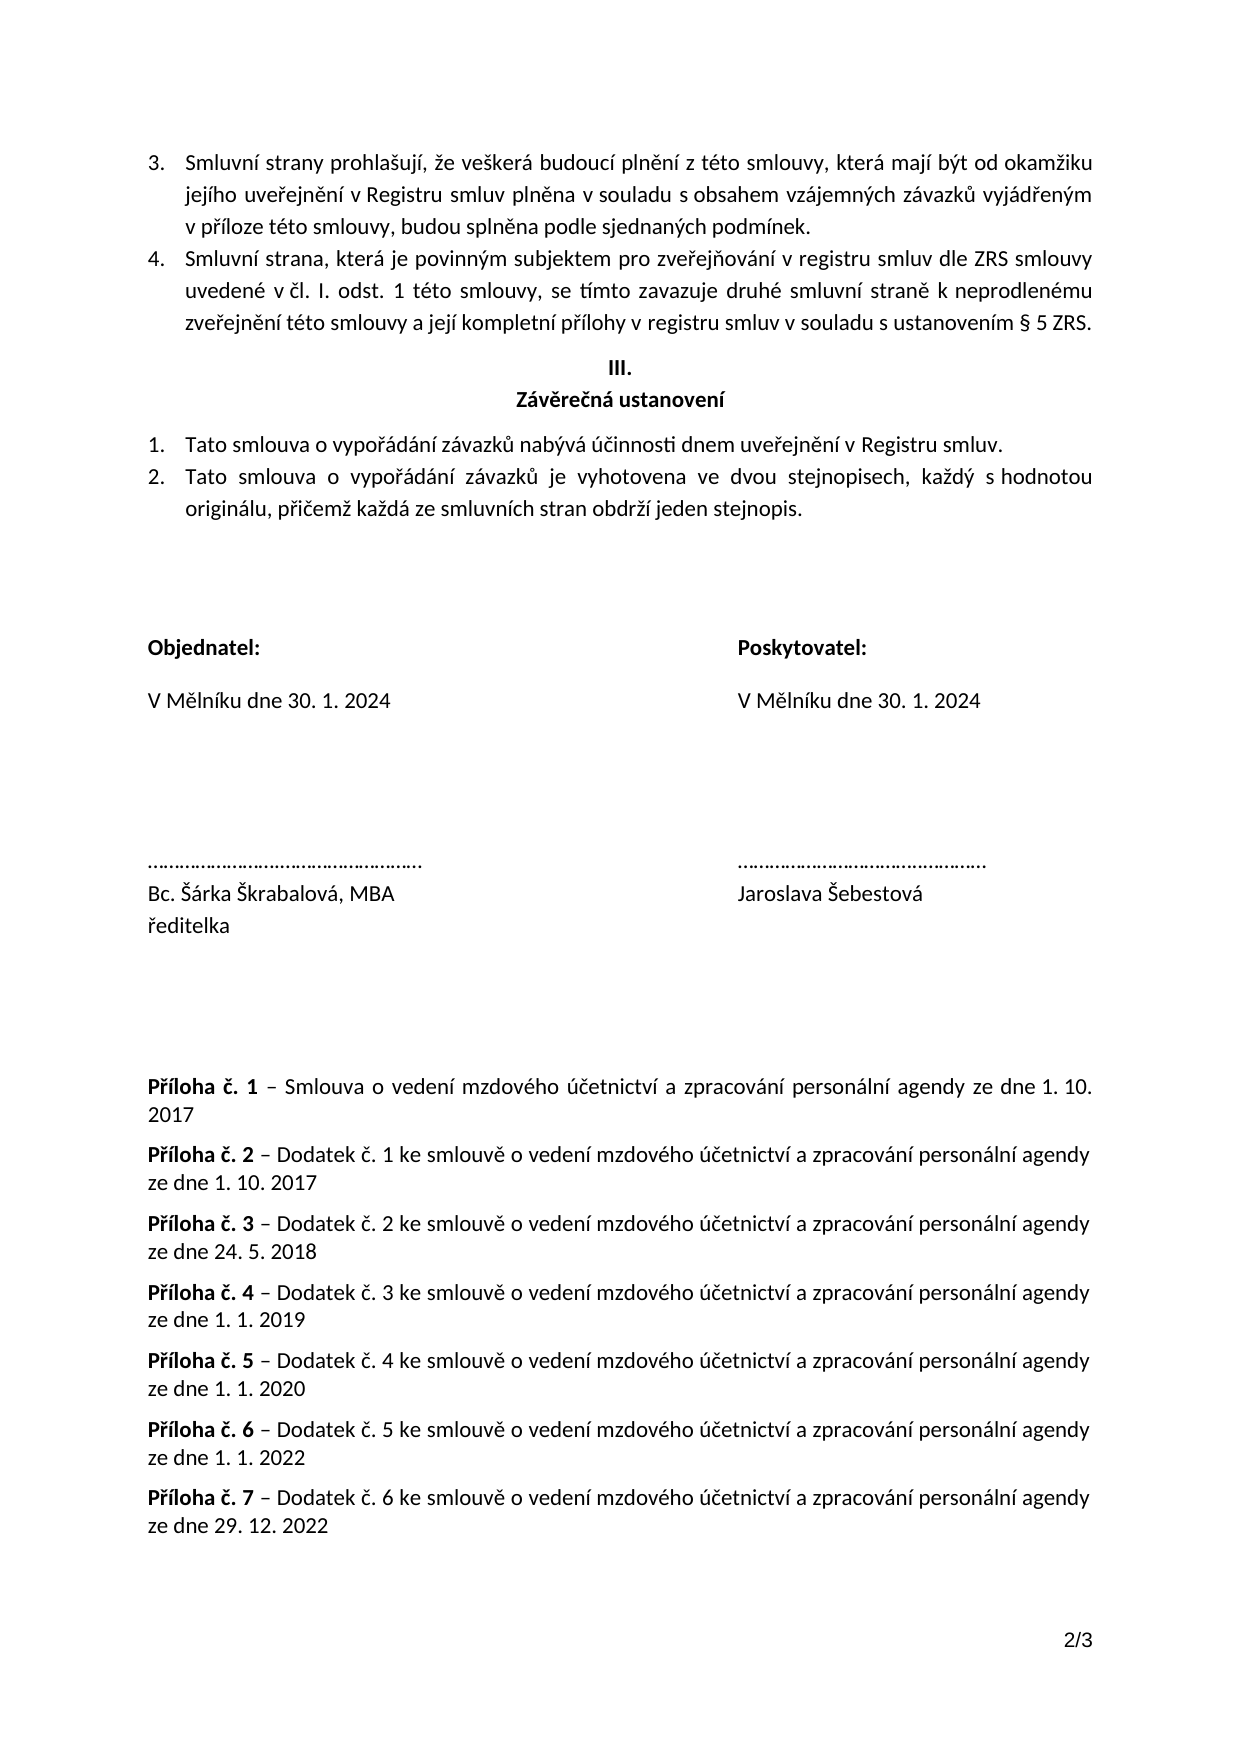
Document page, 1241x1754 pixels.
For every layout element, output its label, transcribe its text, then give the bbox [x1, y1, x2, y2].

list Smluvní strany prohlašují, že veškerá budoucí plnění z této smlouvy, která mají být od okamžiku jejího uveřejnění v Registru smluv plněna v souladu s obsahem vzájemných závazků vyjádřeným v příloze této smlouvy, budou splněna podle sjednaných podmínek. [148, 148, 1093, 240]
text Závěrečná ustanovení [148, 385, 1093, 413]
text ředitelka [148, 911, 1093, 939]
text Objednatel: Poskytovatel: [148, 633, 1093, 661]
list Tato smlouva o vypořádání závazků nabývá účinnosti dnem uveřejnění v Registru smluv. [148, 430, 1093, 458]
list Smluvní strana, která je povinným subjektem pro zveřejňování v registru smluv dle ZRS smlouvy uvedené v čl. I. odst. 1 této smlouvy, se tímto zavazuje druhé smluvní straně k neprodlenému zveřejnění této smlouvy a její kompletní přílohy v registru smluv v souladu s ustanovením § 5 ZRS. [148, 244, 1093, 337]
text III. [148, 353, 1093, 381]
text V Mělníku dne 30. 1. 2024 V Mělníku dne 30. 1. 2024 [148, 686, 1093, 714]
text Příloha č. 1 – Smlouva o vedení mzdového účetnictví a zpracování personální agendy ze dne 1. 10. 2017 [148, 1072, 1093, 1128]
text Příloha č. 7 – Dodatek č. 6 ke smlouvě o vedení mzdového účetnictví a zpracování personální agendy ze dne 29. 12. 2022 [148, 1483, 1093, 1539]
text …………………….……………………… ……………………………..………… [148, 847, 1093, 875]
text Bc. Šárka Škrabalová, MBA Jaroslava Šebestová [148, 879, 1093, 907]
text Příloha č. 6 – Dodatek č. 5 ke smlouvě o vedení mzdového účetnictví a zpracování personální agendy ze dne 1. 1. 2022 [148, 1415, 1093, 1471]
text Příloha č. 4 – Dodatek č. 3 ke smlouvě o vedení mzdového účetnictví a zpracování personální agendy ze dne 1. 1. 2019 [148, 1278, 1093, 1334]
text Příloha č. 5 – Dodatek č. 4 ke smlouvě o vedení mzdového účetnictví a zpracování personální agendy ze dne 1. 1. 2020 [148, 1346, 1093, 1402]
text Příloha č. 2 – Dodatek č. 1 ke smlouvě o vedení mzdového účetnictví a zpracování personální agendy ze dne 1. 10. 2017 [148, 1141, 1093, 1197]
text Příloha č. 3 – Dodatek č. 2 ke smlouvě o vedení mzdového účetnictví a zpracování personální agendy ze dne 24. 5. 2018 [148, 1209, 1093, 1265]
list Tato smlouva o vypořádání závazků je vyhotovena ve dvou stejnopisech, každý s hodnotou originálu, přičemž každá ze smluvních stran obdrží jeden stejnopis. [148, 462, 1093, 522]
